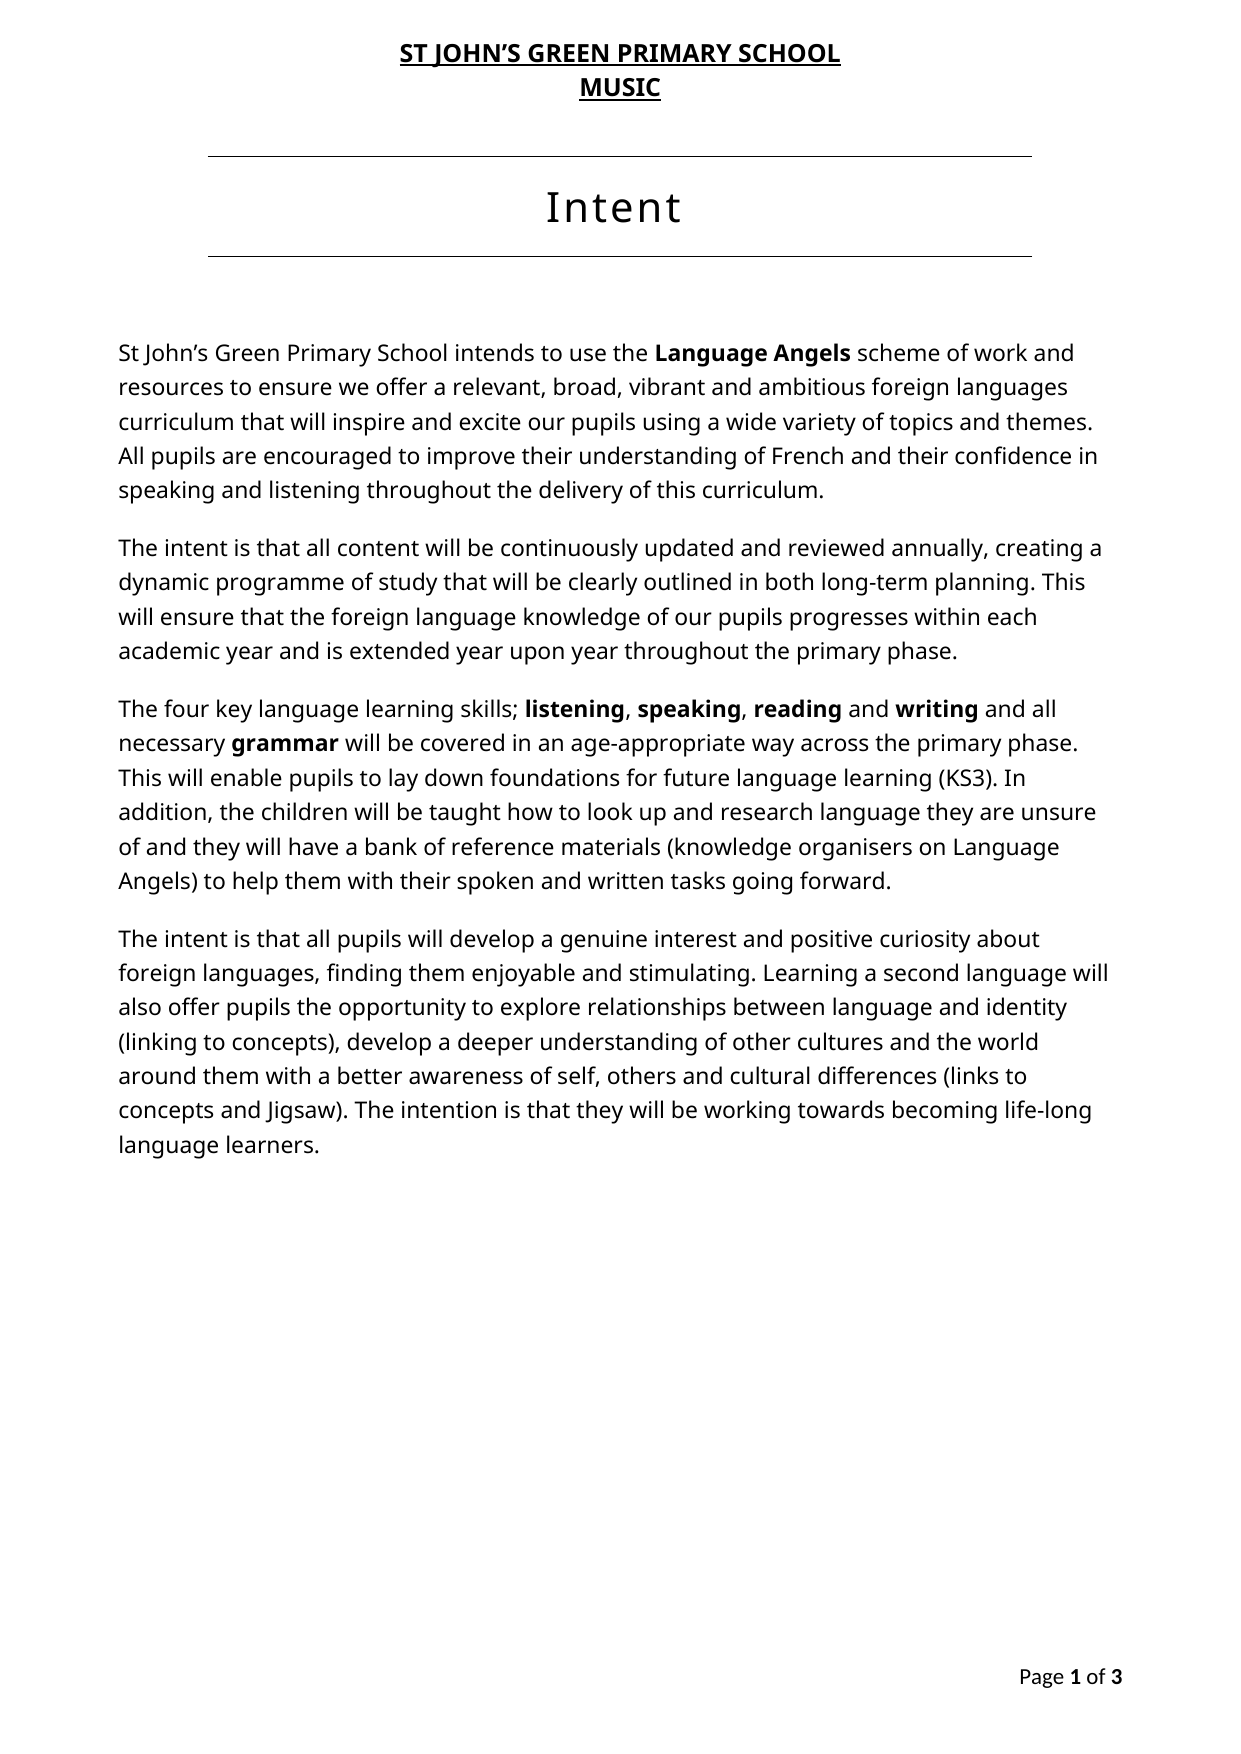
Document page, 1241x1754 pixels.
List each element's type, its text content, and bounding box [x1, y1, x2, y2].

text The intent is that all pupils will develop a genuine interest and positive curiosity about foreign languages, finding them enjoyable and stimulating. Learning a second language will also offer pupils the opportunity to explore relationships between language and identity (linking to concepts), develop a deeper understanding of other cultures and the world around them with a better awareness of self, others and cultural differences (links to concepts and Jigsaw). The intention is that they will be working towards becoming life-long language learners. [118, 919, 1122, 1160]
text St John’s Green Primary School intends to use the Language Angels scheme of work and resources to ensure we offer a relevant, broad, vibrant and ambitious foreign languages curriculum that will inspire and excite our pupils using a wide variety of topics and themes. All pupils are encouraged to improve their understanding of French and their confidence in speaking and listening throughout the delivery of this curriculum. [118, 333, 1122, 505]
text The four key language learning skills; listening, speaking, reading and writing and all necessary grammar will be covered in an age-appropriate way across the primary phase. This will enable pupils to lay down foundations for future language learning (KS3). In addition, the children will be taught how to look up and research language they are unsure of and they will have a bank of reference materials (knowledge organisers on Language Angels) to help them with their spoken and written tasks going forward. [118, 690, 1122, 896]
text The intent is that all content will be continuously updated and reviewed annually, creating a dynamic programme of study that will be clearly outlined in both long-term planning. This will ensure that the foreign language knowledge of our pupils progresses within each academic year and is extended year upon year throughout the primary phase. [118, 529, 1122, 666]
text Intent [208, 157, 1032, 256]
